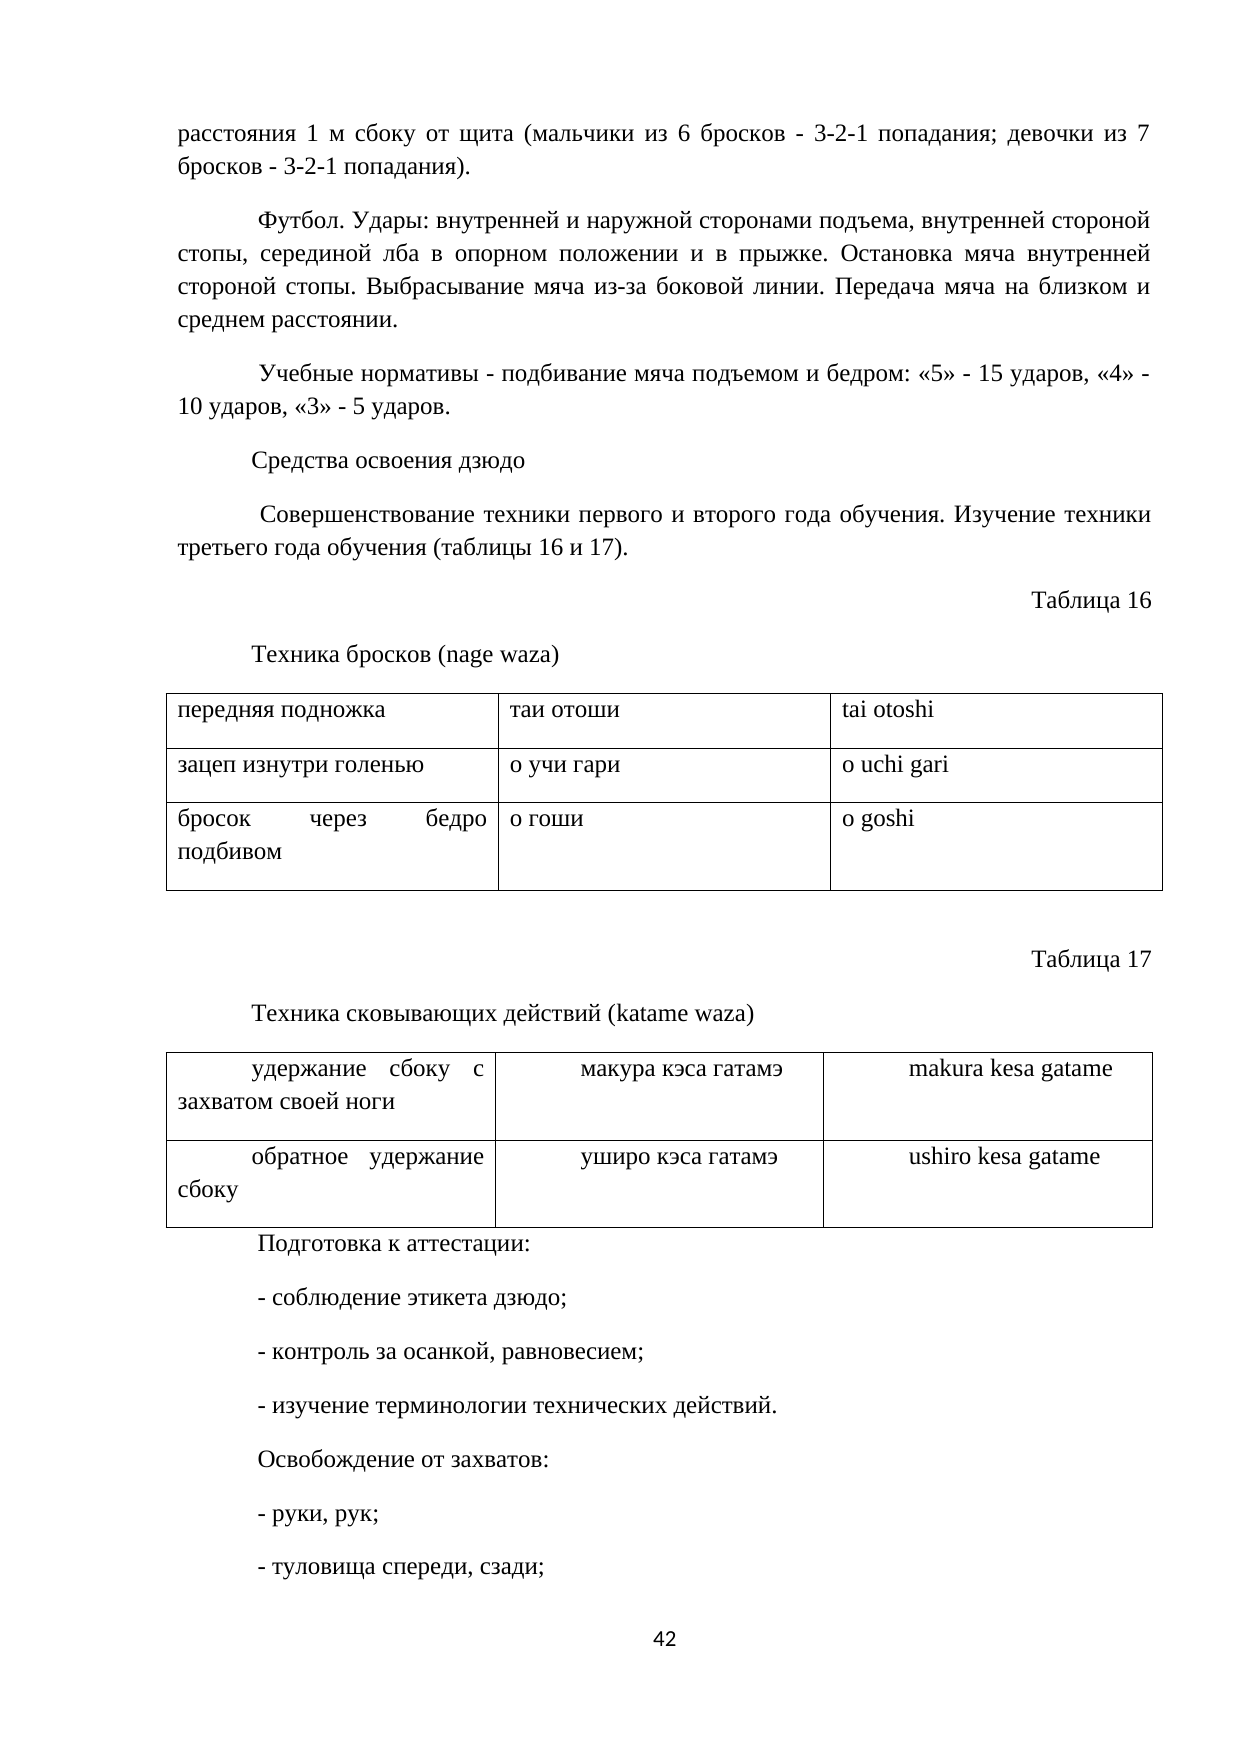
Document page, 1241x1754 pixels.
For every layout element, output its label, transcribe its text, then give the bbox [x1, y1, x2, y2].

table_header удержание сбоку с захватом своей ноги [167, 1053, 495, 1140]
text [177, 118, 1152, 180]
text Совершенствование техники первого и второго года обучения. Изучение техники третьего года обучения (таблицы 16 и 17). [177, 499, 1152, 560]
table_cell ushiro kesa gatame [824, 1141, 1152, 1227]
table_cell бросок через бедро подбивом [167, 803, 498, 890]
table_cell обратное удержание сбоку [167, 1141, 495, 1227]
table_header makura kesa gatame [824, 1053, 1152, 1140]
text Подготовка к аттестации: [177, 1228, 1152, 1257]
text - туловища спереди, сзади; [177, 1551, 1152, 1580]
table_cell o goshi [831, 803, 1162, 890]
text Таблица 17 [177, 944, 1152, 973]
text Учебные нормативы - подбивание мяча подъемом и бедром: «5» - 15 ударов, «4» - 10 ударов, «3» - 5 ударов. [177, 358, 1152, 420]
table_cell уширо кэса гатамэ [496, 1141, 823, 1227]
text - контроль за осанкой, равновесием; [177, 1336, 1152, 1365]
table_cell о гоши [499, 803, 830, 890]
text Освобождение от захватов: [177, 1444, 1152, 1472]
text - соблюдение этикета дзюдо; [177, 1282, 1152, 1311]
table_header tai otoshi [831, 694, 1162, 748]
text - руки, рук; [177, 1498, 1152, 1526]
table_header передняя подножка [167, 694, 498, 748]
text Таблица 16 [177, 586, 1152, 614]
table_cell зацеп изнутри голенью [167, 749, 498, 802]
text Средства освоения дзюдо [177, 445, 1152, 473]
table_cell o uchi gari [831, 749, 1162, 802]
text - изучение терминологии технических действий. [177, 1390, 1152, 1419]
table_header макура кэса гатамэ [496, 1053, 823, 1140]
text Техника сковывающих действий (katame waza) [177, 998, 1152, 1027]
table_header таи отоши [499, 694, 830, 748]
text Футбол. Удары: внутренней и наружной сторонами подъема, внутренней стороной стопы, серединой лба в опорном положении и в прыжке. Остановка мяча внутренней стороной стопы. Выбрасывание мяча из-за боковой линии. Передача мяча на близком и среднем расстоянии. [177, 205, 1152, 333]
table_cell о учи гари [499, 749, 830, 802]
text Техника бросков (nage waza) [177, 639, 1152, 668]
